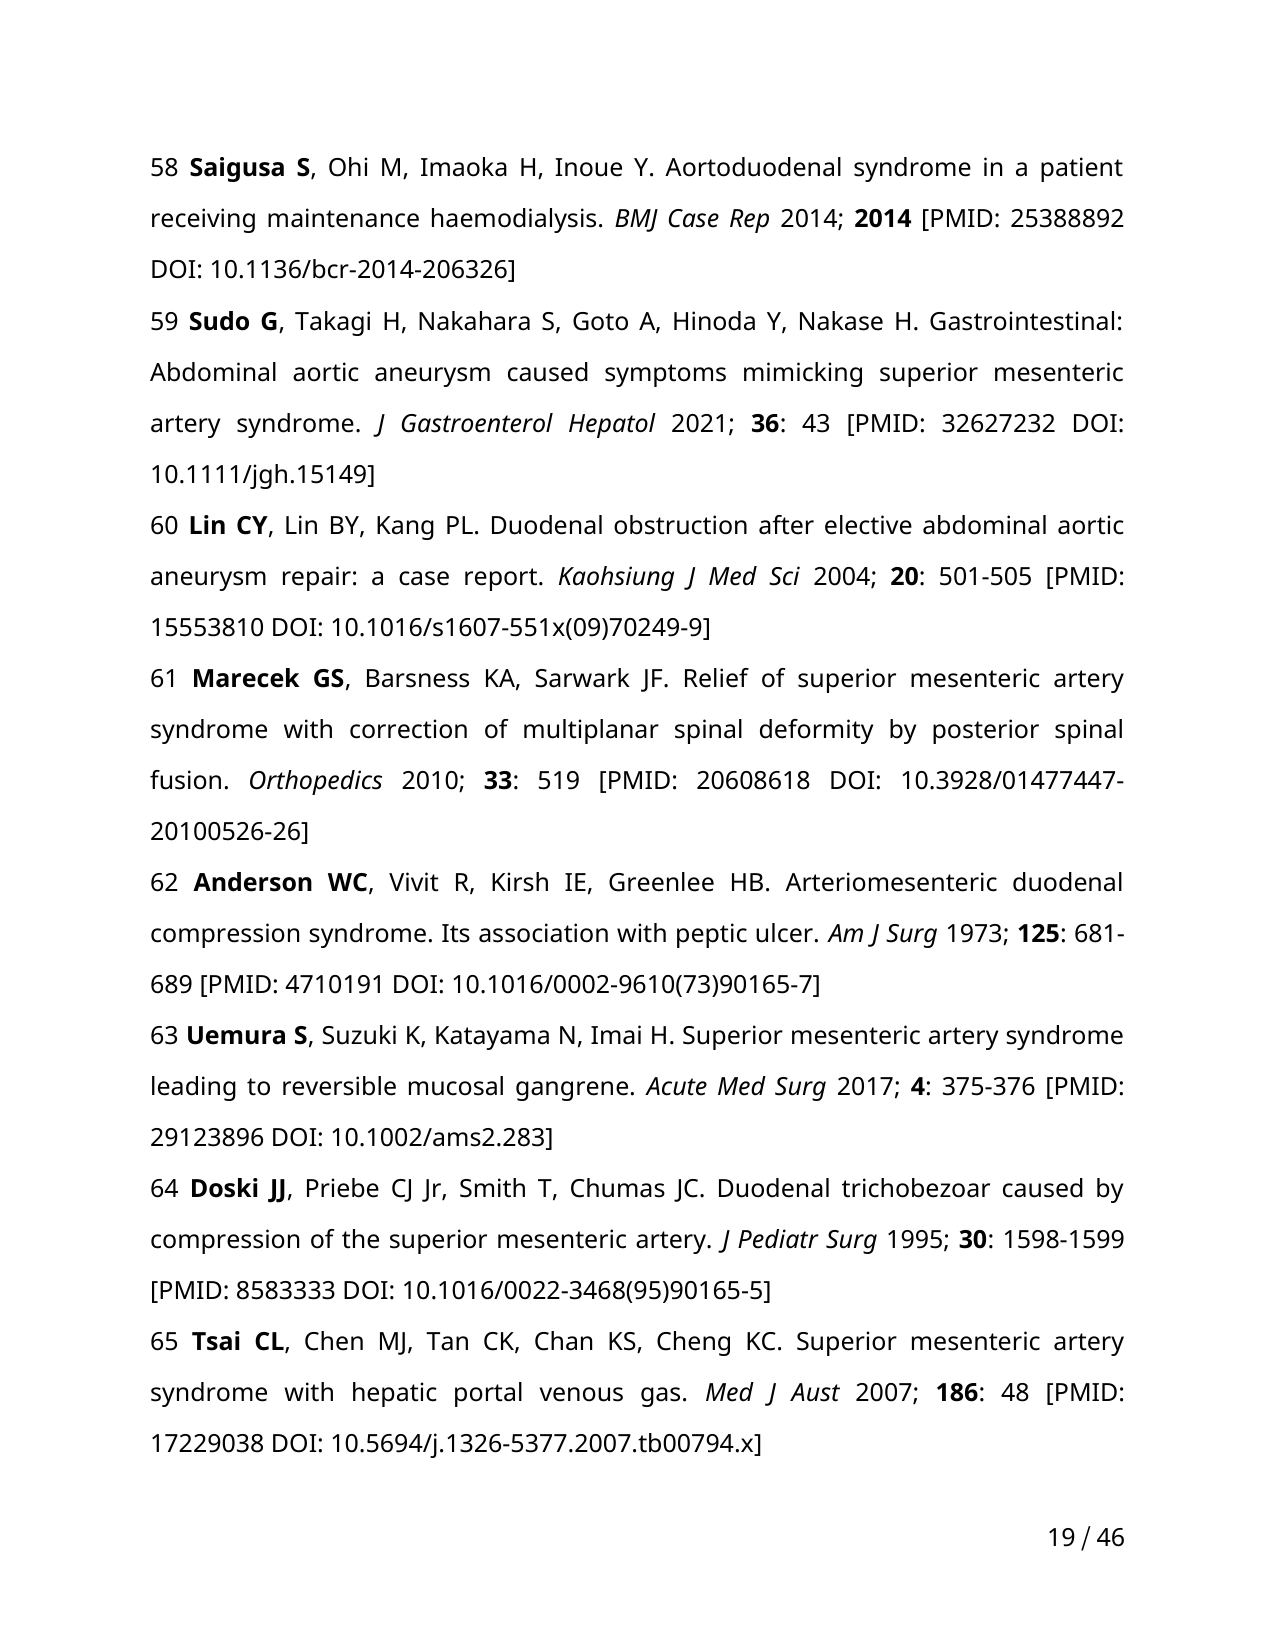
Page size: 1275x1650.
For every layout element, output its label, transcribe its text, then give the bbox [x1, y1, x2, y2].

text 58 Saigusa S, Ohi M, Imaoka H, Inoue Y. Aortoduodenal syndrome in a patient receiving maintenance haemodialysis. BMJ Case Rep 2014; 2014 [PMID: 25388892 DOI: 10.1136/bcr-2014-206326] [150, 150, 1125, 286]
text 63 Uemura S, Suzuki K, Katayama N, Imai H. Superior mesenteric artery syndrome leading to reversible mucosal gangrene. Acute Med Surg 2017; 4: 375-376 [PMID: 29123896 DOI: 10.1002/ams2.283] [150, 1018, 1125, 1154]
text 62 Anderson WC, Vivit R, Kirsh IE, Greenlee HB. Arteriomesenteric duodenal compression syndrome. Its association with peptic ulcer. Am J Surg 1973; 125: 681-689 [PMID: 4710191 DOI: 10.1016/0002-9610(73)90165-7] [150, 864, 1125, 1001]
text 65 Tsai CL, Chen MJ, Tan CK, Chan KS, Cheng KC. Superior mesenteric artery syndrome with hepatic portal venous gas. Med J Aust 2007; 186: 48 [PMID: 17229038 DOI: 10.5694/j.1326-5377.2007.tb00794.x] [150, 1324, 1125, 1460]
text 64 Doski JJ, Priebe CJ Jr, Smith T, Chumas JC. Duodenal trichobezoar caused by compression of the superior mesenteric artery. J Pediatr Surg 1995; 30: 1598-1599 [PMID: 8583333 DOI: 10.1016/0022-3468(95)90165-5] [150, 1171, 1125, 1307]
text 59 Sudo G, Takagi H, Nakahara S, Goto A, Hinoda Y, Nakase H. Gastrointestinal: Abdominal aortic aneurysm caused symptoms mimicking superior mesenteric artery syndrome. J Gastroenterol Hepatol 2021; 36: 43 [PMID: 32627232 DOI: 10.1111/jgh.15149] [150, 303, 1125, 490]
text 60 Lin CY, Lin BY, Kang PL. Duodenal obstruction after elective abdominal aortic aneurysm repair: a case report. Kaohsiung J Med Sci 2004; 20: 501-505 [PMID: 15553810 DOI: 10.1016/s1607-551x(09)70249-9] [150, 507, 1125, 643]
text 61 Marecek GS, Barsness KA, Sarwark JF. Relief of superior mesenteric artery syndrome with correction of multiplanar spinal deformity by posterior spinal fusion. Orthopedics 2010; 33: 519 [PMID: 20608618 DOI: 10.3928/01477447-20100526-26] [150, 660, 1125, 848]
